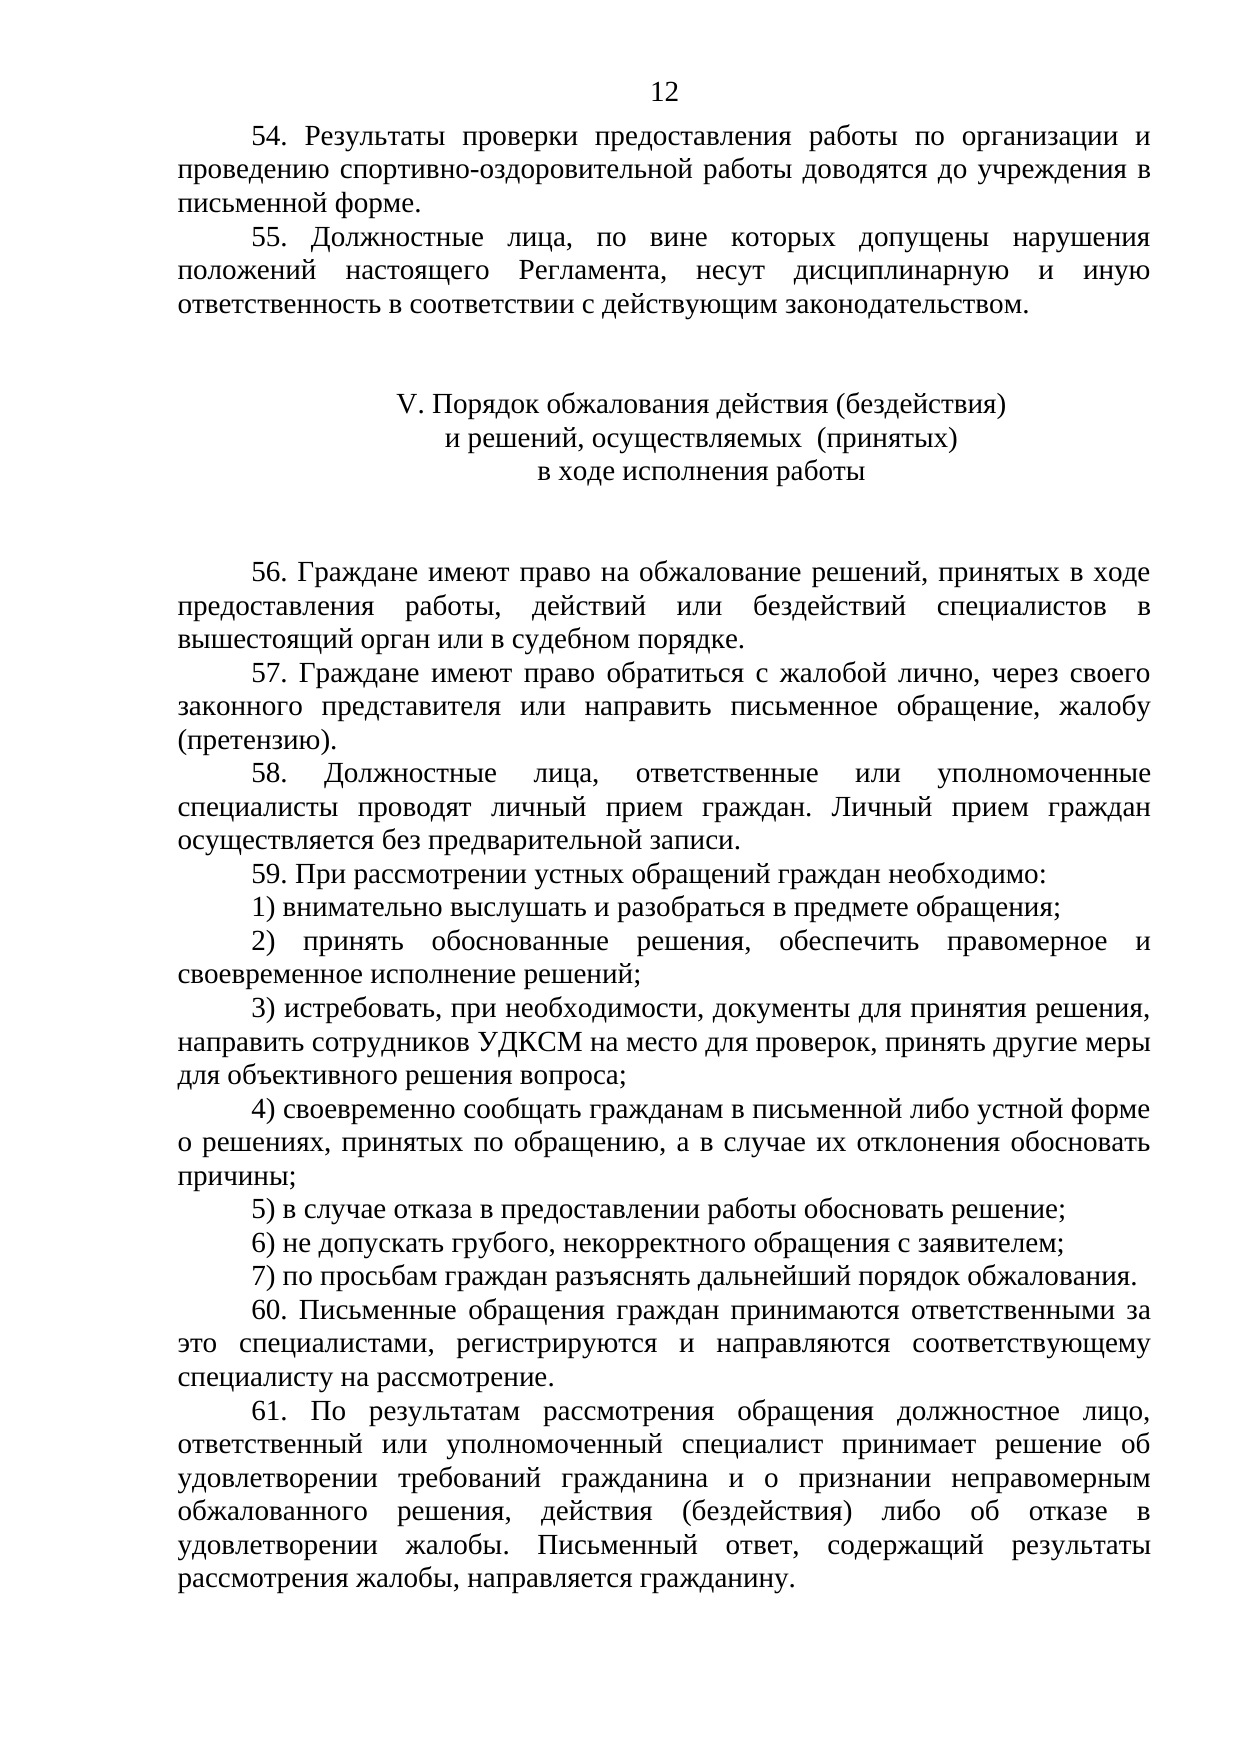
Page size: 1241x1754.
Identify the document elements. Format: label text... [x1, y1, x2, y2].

text 58. Должностные лица, ответственные или уполномоченные специалисты проводят личный прием граждан. Личный прием граждан осуществляется без предварительной записи. [177, 755, 1152, 856]
text 59. При рассмотрении устных обращений граждан необходимо: [177, 856, 1152, 889]
text 56. Граждане имеют право на обжалование решений, принятых в ходе предоставления работы, действий или бездействий специалистов в вышестоящий орган или в судебном порядке. [177, 554, 1152, 655]
text 55. Должностные лица, по вине которых допущены нарушения положений настоящего Регламента, несут дисциплинарную и иную ответственность в соответствии с действующим законодательством. [177, 219, 1152, 319]
text 1) внимательно выслушать и разобраться в предмете обращения; [177, 889, 1152, 923]
text 57. Граждане имеют право обратиться с жалобой лично, через своего законного представителя или направить письменное обращение, жалобу (претензию). [177, 655, 1152, 755]
text 7) по просьбам граждан разъяснять дальнейший порядок обжалования. [177, 1258, 1152, 1292]
text 2) принять обоснованные решения, обеспечить правомерное и своевременное исполнение решений; [177, 923, 1152, 990]
text 3) истребовать, при необходимости, документы для принятия решения, направить сотрудников УДКСМ на место для проверок, принять другие меры для объективного решения вопроса; [177, 990, 1152, 1091]
text и решений, осуществляемых (принятых) [177, 420, 1152, 453]
text 54. Результаты проверки предоставления работы по организации и проведению спортивно-оздоровительной работы доводятся до учреждения в письменной форме. [177, 118, 1152, 219]
text 6) не допускать грубого, некорректного обращения с заявителем; [177, 1225, 1152, 1258]
text 60. Письменные обращения граждан принимаются ответственными за это специалистами, регистрируются и направляются соответствующему специалисту на рассмотрение. [177, 1292, 1152, 1393]
text V. Порядок обжалования действия (бездействия) [177, 386, 1152, 420]
text в ходе исполнения работы [177, 453, 1152, 487]
text 5) в случае отказа в предоставлении работы обосновать решение; [177, 1191, 1152, 1225]
text 4) своевременно сообщать гражданам в письменной либо устной форме о решениях, принятых по обращению, а в случае их отклонения обосновать причины; [177, 1091, 1152, 1191]
text 61. По результатам рассмотрения обращения должностное лицо, ответственный или уполномоченный специалист принимает решение об удовлетворении требований гражданина и о признании неправомерным обжалованного решения, действия (бездействия) либо об отказе в удовлетворении жалобы. Письменный ответ, содержащий результаты рассмотрения жалобы, направляется гражданину. [177, 1393, 1152, 1594]
